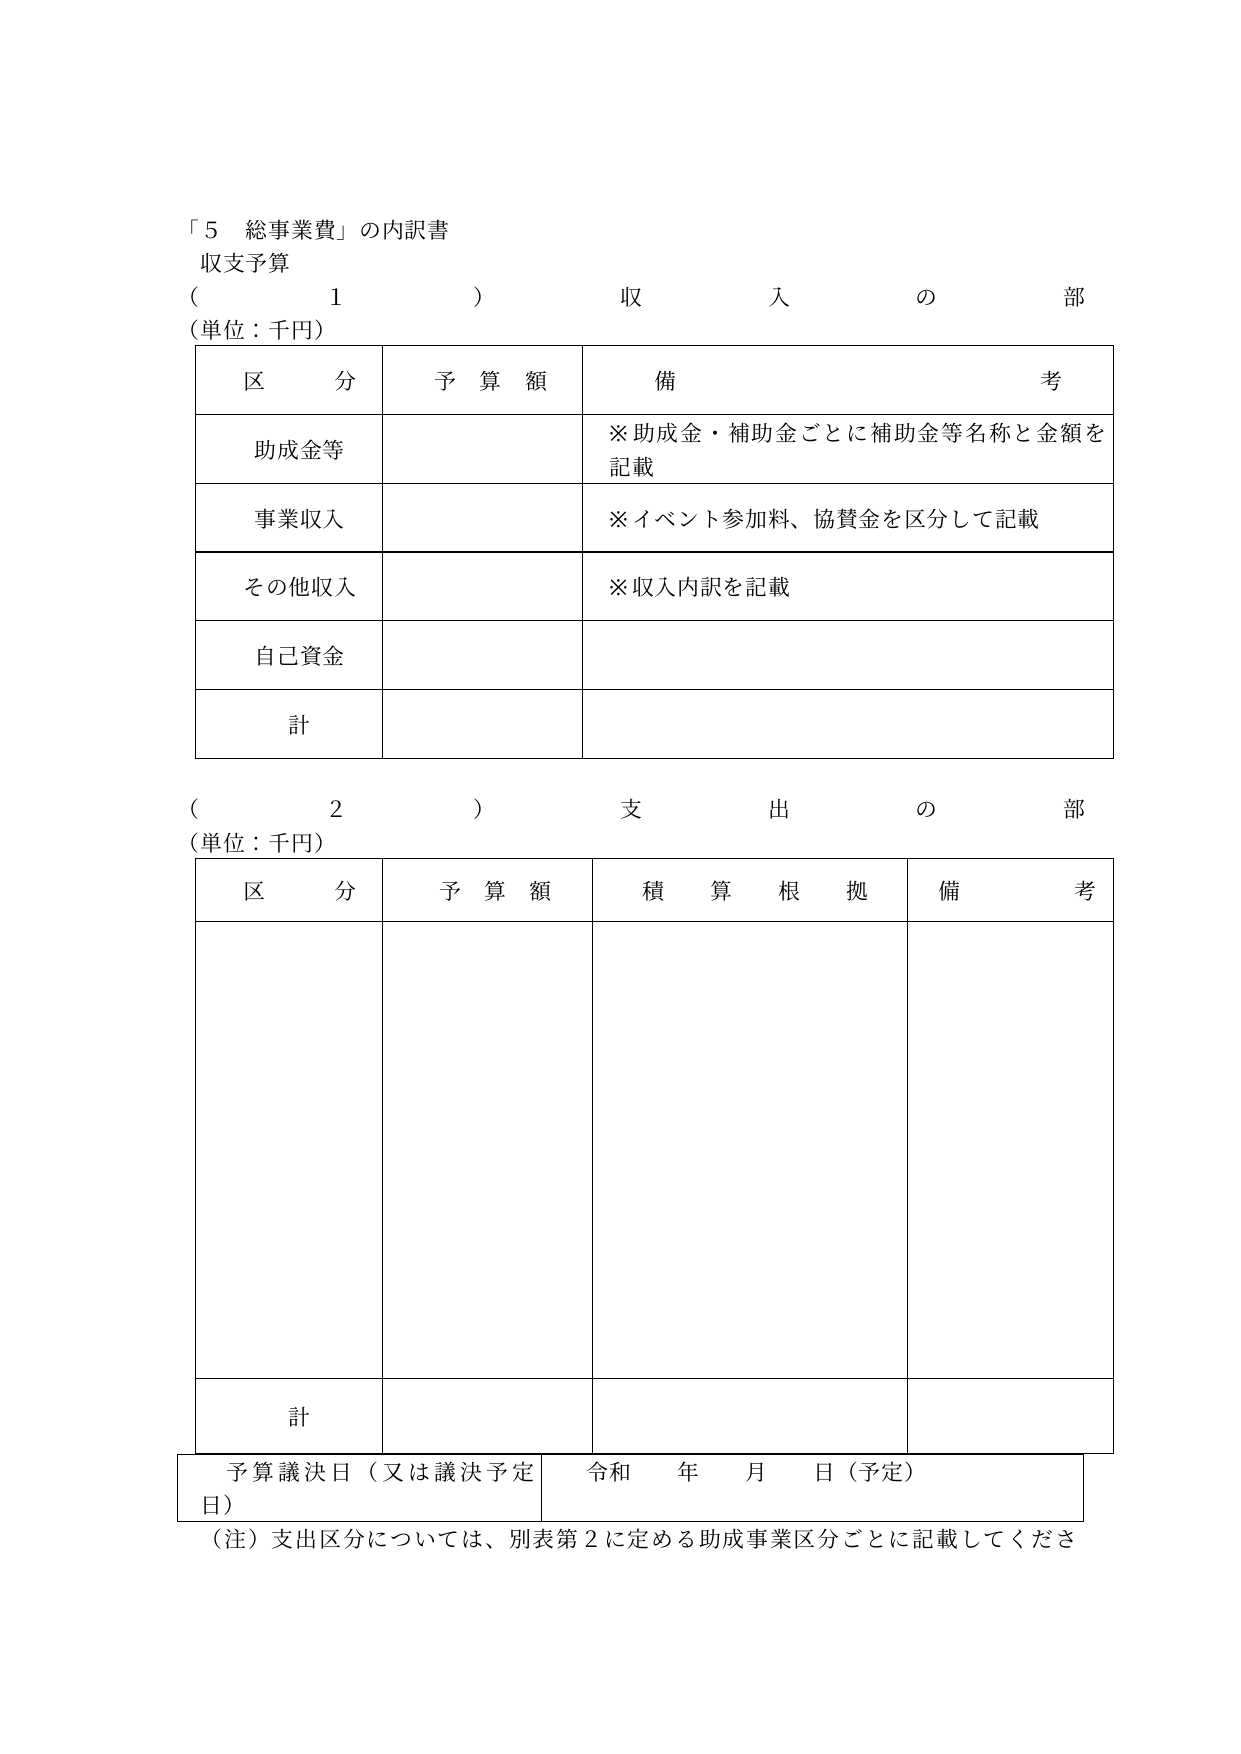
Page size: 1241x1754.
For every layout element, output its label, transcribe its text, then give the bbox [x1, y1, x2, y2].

text 「５ 総事業費」の内訳書 [178, 213, 1086, 246]
table_cell [908, 922, 1113, 1378]
table_cell 計 [196, 1379, 382, 1452]
table_header 備 考 [583, 346, 1113, 414]
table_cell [178, 1522, 1084, 1563]
table_cell その他収入 [196, 553, 382, 620]
table_cell ※収入内訳を記載 [583, 553, 1113, 620]
table_cell [908, 1379, 1113, 1452]
table_cell [583, 621, 1113, 689]
table_cell [383, 553, 582, 620]
table_header 令和 年 月 日（予定） [542, 1455, 1083, 1521]
text 収支予算 [178, 246, 1086, 279]
table_header 予算議決日（又は議決予定日） [178, 1455, 541, 1521]
table_header 予 算 額 [383, 859, 592, 921]
table_cell 計 [196, 690, 382, 758]
table_cell [593, 922, 907, 1378]
table_header 備 考 [908, 859, 1113, 921]
table_cell [383, 1379, 592, 1452]
table_header 予 算 額 [383, 346, 582, 414]
table_cell ※助成金・補助金ごとに補助金等名称と金額を記載 [583, 415, 1113, 483]
table_cell [196, 922, 382, 1378]
table_cell ※イベント参加料、協賛金を区分して記載 [583, 484, 1113, 551]
table_header 区 分 [196, 859, 382, 921]
table_cell [383, 690, 582, 758]
table_cell [583, 690, 1113, 758]
table_cell 事業収入 [196, 484, 382, 551]
table_cell 助成金等 [196, 415, 382, 483]
table_cell [383, 922, 592, 1378]
table_cell [383, 621, 582, 689]
table_cell [593, 1379, 907, 1452]
table_cell [383, 484, 582, 551]
text （１）収入の部 （単位：千円） [178, 279, 1086, 345]
text （２）支出の部 （単位：千円） [178, 792, 1086, 858]
table_header 積 算 根 拠 [593, 859, 907, 921]
table_header 区 分 [196, 346, 382, 414]
table_cell [383, 415, 582, 483]
table_cell 自己資金 [196, 621, 382, 689]
